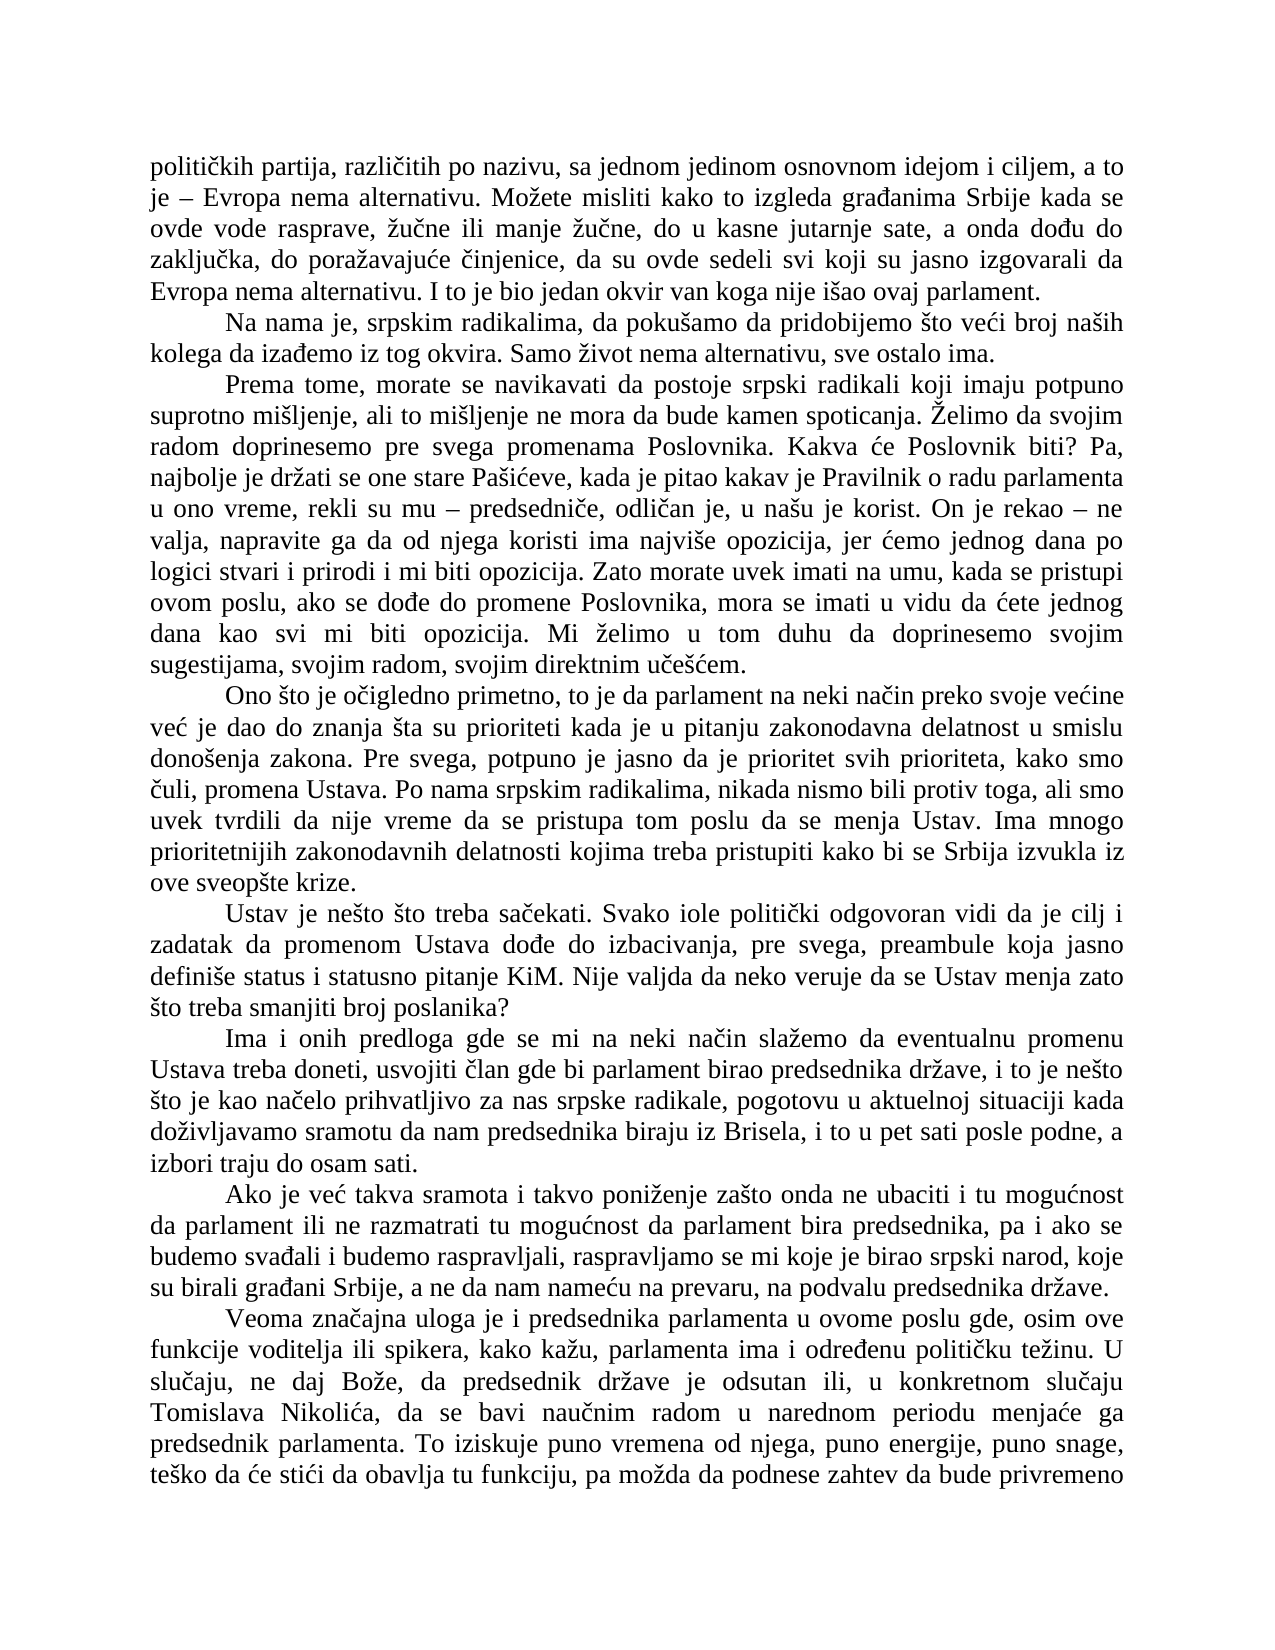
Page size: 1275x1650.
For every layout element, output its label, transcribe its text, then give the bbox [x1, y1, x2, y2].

text Ako je već takva sramota i takvo poniženje zašto onda ne ubaciti i tu mogućnost da parlament ili ne razmatrati tu mogućnost da parlament bira predsednika, pa i ako se budemo svađali i budemo raspravljali, raspravljamo se mi koje je birao srpski narod, koje su birali građani Srbije, a ne da nam nameću na prevaru, na podvalu predsednika države. [150, 1178, 1125, 1302]
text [150, 1302, 1125, 1489]
text Ima i onih predloga gde se mi na neki način slažemo da eventualnu promenu Ustava treba doneti, usvojiti član gde bi parlament birao predsednika države, i to je nešto što je kao načelo prihvatljivo za nas srpske radikale, pogotovu u aktuelnoj situaciji kada doživljavamo sramotu da nam predsednika biraju iz Brisela, i to u pet sati posle podne, a izbori traju do osam sati. [150, 1022, 1125, 1178]
text Ustav je nešto što treba sačekati. Svako iole politički odgovoran vidi da je cilj i zadatak da promenom Ustava dođe do izbacivanja, pre svega, preambule koja jasno definiše status i statusno pitanje KiM. Nije valjda da neko veruje da se Ustav menja zato što treba smanjiti broj poslanika? [150, 897, 1125, 1022]
text Prema tome, morate se navikavati da postoje srpski radikali koji imaju potpuno suprotno mišljenje, ali to mišljenje ne mora da bude kamen spoticanja. Želimo da svojim radom doprinesemo pre svega promenama Poslovnika. Kakva će Poslovnik biti? Pa, najbolje je držati se one stare Pašićeve, kada je pitao kakav je Pravilnik o radu parlamenta u ono vreme, rekli su mu – predsedniče, odličan je, u našu je korist. On je rekao – ne valja, napravite ga da od njega koristi ima najviše opozicija, jer ćemo jednog dana po logici stvari i prirodi i mi biti opozicija. Zato morate uvek imati na umu, kada se pristupi ovom poslu, ako se dođe do promene Poslovnika, mora se imati u vidu da ćete jednog dana kao svi mi biti opozicija. Mi želimo u tom duhu da doprinesemo svojim sugestijama, svojim radom, svojim direktnim učešćem. [150, 368, 1125, 679]
text Na nama je, srpskim radikalima, da pokušamo da pridobijemo što veći broj naših kolega da izađemo iz tog okvira. Samo život nema alternativu, sve ostalo ima. [150, 306, 1125, 368]
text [150, 150, 1125, 306]
text Ono što je očigledno primetno, to je da parlament na neki način preko svoje većine već je dao do znanja šta su prioriteti kada je u pitanju zakonodavna delatnost u smislu donošenja zakona. Pre svega, potpuno je jasno da je prioritet svih prioriteta, kako smo čuli, promena Ustava. Po nama srpskim radikalima, nikada nismo bili protiv toga, ali smo uvek tvrdili da nije vreme da se pristupa tom poslu da se menja Ustav. Ima mnogo prioritetnijih zakonodavnih delatnosti kojima treba pristupiti kako bi se Srbija izvukla iz ove sveopšte krize. [150, 679, 1125, 897]
